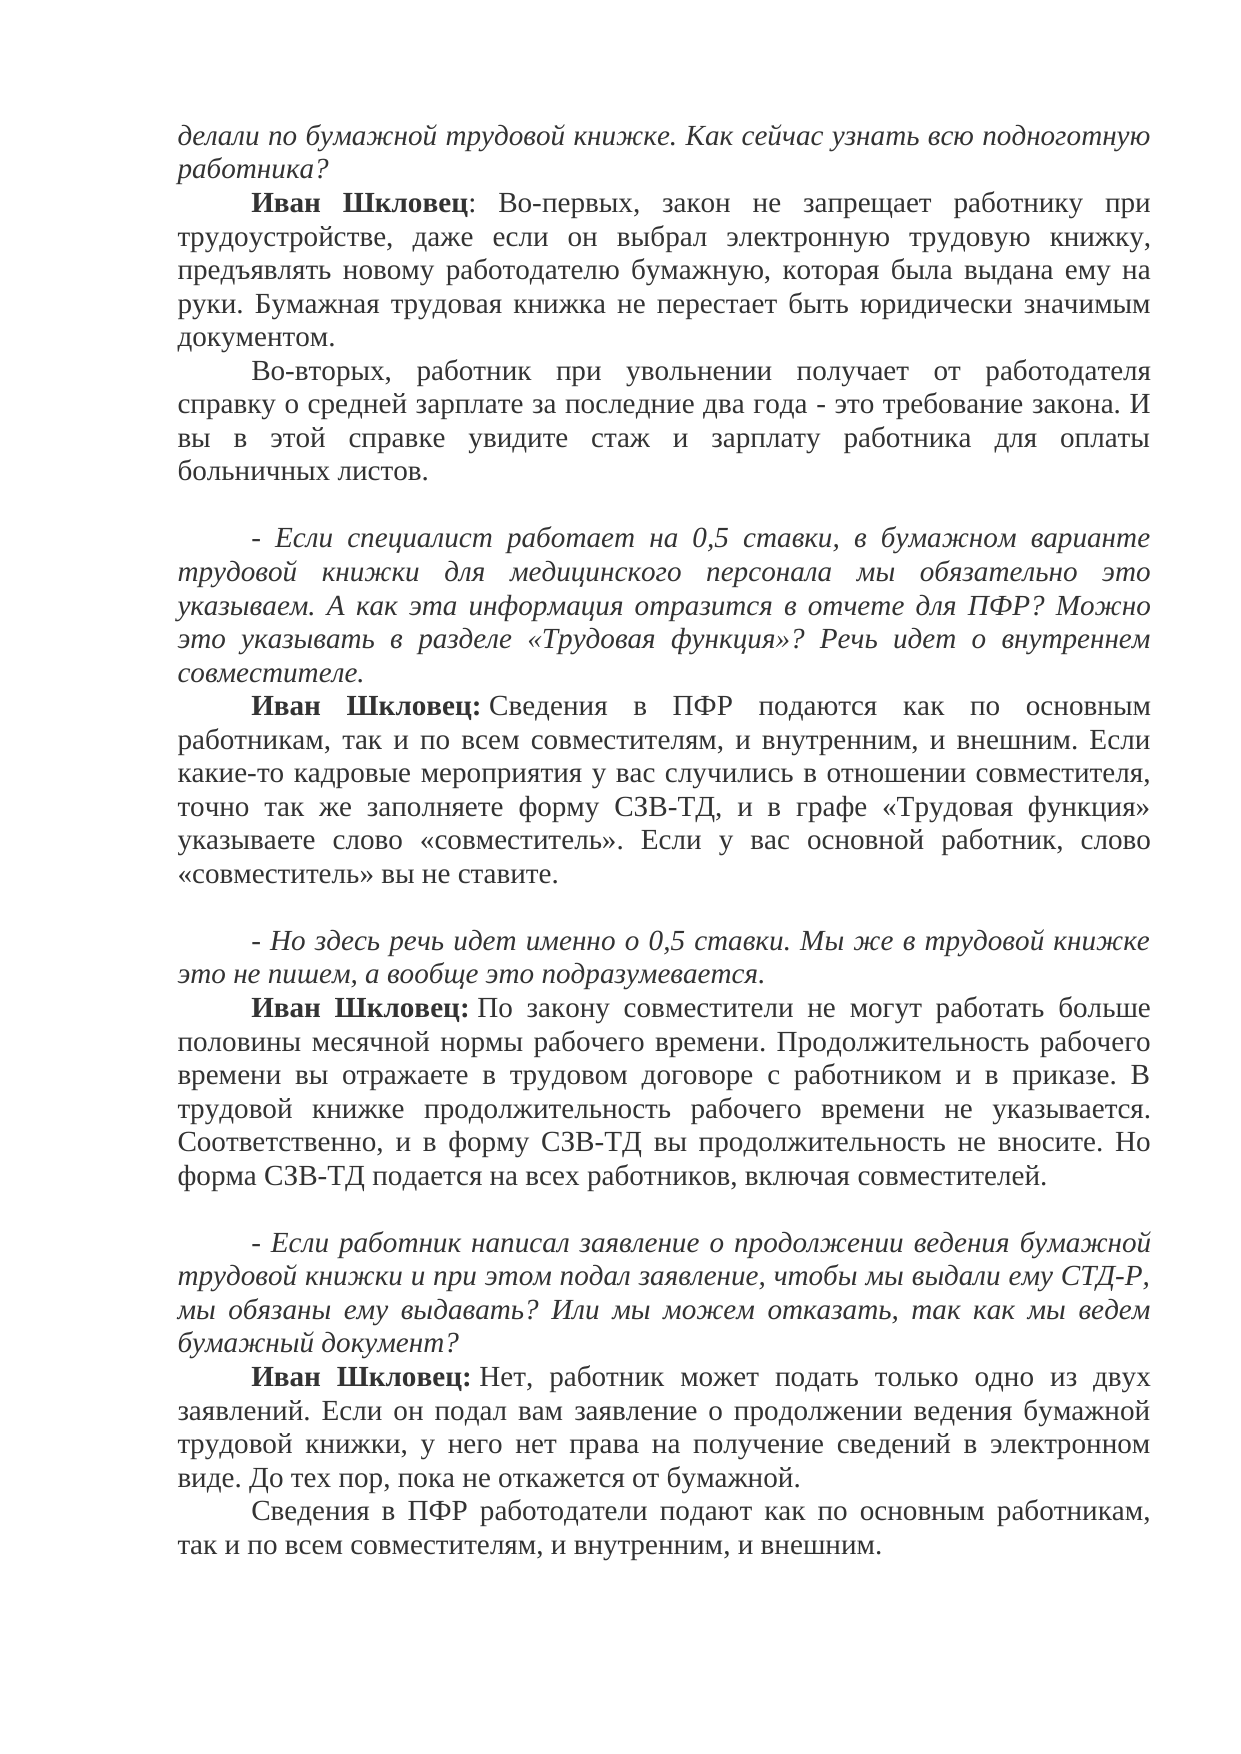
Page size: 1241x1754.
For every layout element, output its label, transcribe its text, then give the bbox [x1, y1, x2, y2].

text Иван Шкловец: По закону совместители не могут работать больше половины месячной нормы рабочего времени. Продолжительность рабочего времени вы отражаете в трудовом договоре с работником и в приказе. В трудовой книжке продолжительность рабочего времени не указывается. Соответственно, и в форму СЗВ-ТД вы продолжительность не вносите. Но форма СЗВ-ТД подается на всех работников, включая совместителей. [177, 990, 1152, 1191]
text Иван Шкловец: Сведения в ПФР подаются как по основным работникам, так и по всем совместителям, и внутренним, и внешним. Если какие-то кадровые мероприятия у вас случились в отношении совместителя, точно так же заполняете форму СЗВ-ТД, и в графе «Трудовая функция» указываете слово «совместитель». Если у вас основной работник, слово «совместитель» вы не ставите. [177, 688, 1152, 889]
text - Если специалист работает на 0,5 ставки, в бумажном варианте трудовой книжки для медицинского персонала мы обязательно это указываем. А как эта информация отразится в отчете для ПФР? Можно это указывать в разделе «Трудовая функция»? Речь идет о внутреннем совместителе. [177, 521, 1152, 688]
text Во-вторых, работник при увольнении получает от работодателя справку о средней зарплате за последние два года - это требование закона. И вы в этой справке увидите стаж и зарплату работника для оплаты больничных листов. [177, 353, 1152, 487]
text Иван Шкловец: Нет, работник может подать только одно из двух заявлений. Если он подал вам заявление о продолжении ведения бумажной трудовой книжки, у него нет права на получение сведений в электронном виде. До тех пор, пока не откажется от бумажной. [177, 1359, 1152, 1493]
text Сведения в ПФР работодатели подают как по основным работникам, так и по всем совместителям, и внутренним, и внешним. [177, 1493, 1152, 1560]
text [177, 118, 1152, 185]
text Иван Шкловец: Во-первых, закон не запрещает работнику при трудоустройстве, даже если он выбрал электронную трудовую книжку, предъявлять новому работодателю бумажную, которая была выдана ему на руки. Бумажная трудовая книжка не перестает быть юридически значимым документом. [177, 185, 1152, 353]
text - Если работник написал заявление о продолжении ведения бумажной трудовой книжки и при этом подал заявление, чтобы мы выдали ему СТД-Р, мы обязаны ему выдавать? Или мы можем отказать, так как мы ведем бумажный документ? [177, 1225, 1152, 1359]
text - Но здесь речь идет именно о 0,5 ставки. Мы же в трудовой книжке это не пишем, а вообще это подразумевается. [177, 923, 1152, 990]
